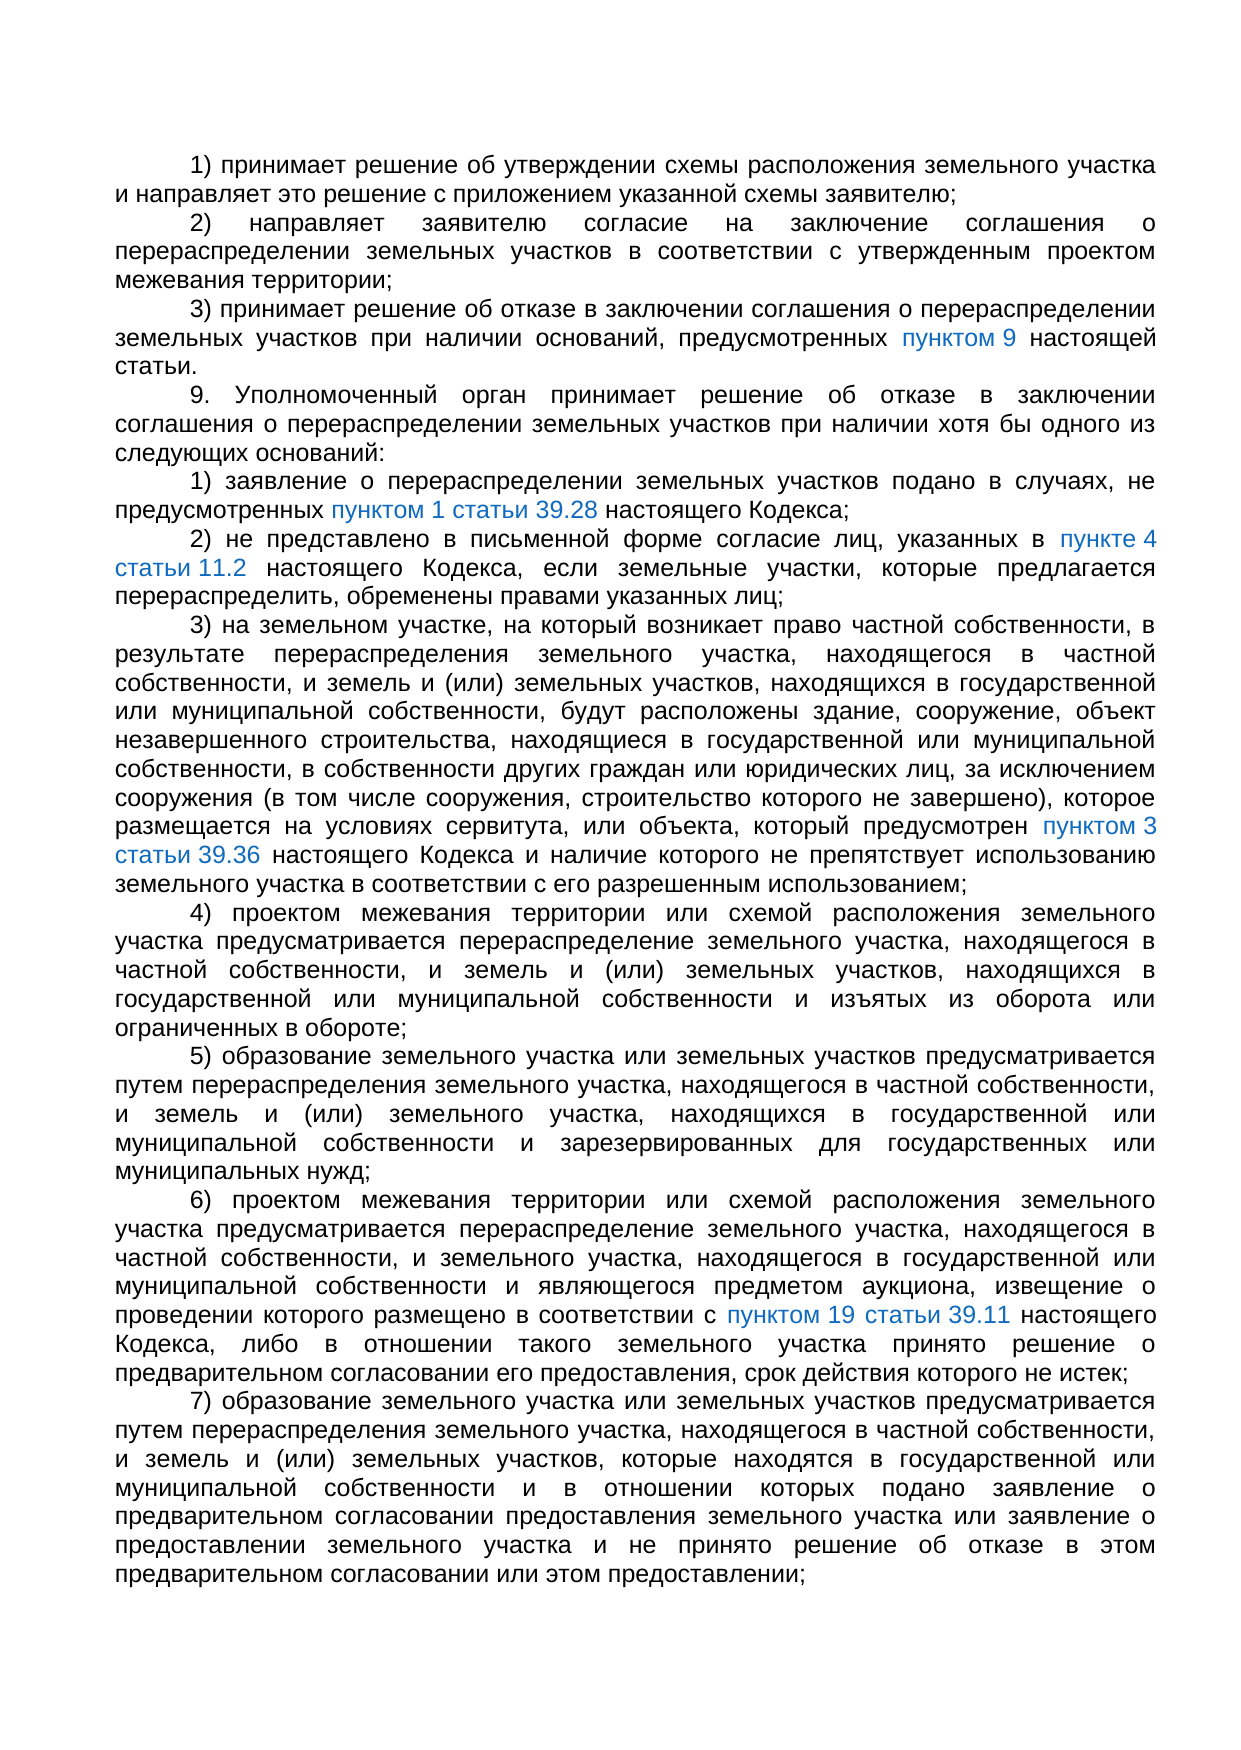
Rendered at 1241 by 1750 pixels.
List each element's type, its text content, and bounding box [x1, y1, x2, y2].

text 3) принимает решение об отказе в заключении соглашения о перераспределении земельных участков при наличии оснований, предусмотренных пунктом 9 настоящей статьи. [114, 294, 1157, 380]
text 7) образование земельного участка или земельных участков предусматривается путем перераспределения земельного участка, находящегося в частной собственности, и земель и (или) земельных участков, которые находятся в государственной или муниципальной собственности и в отношении которых подано заявление о предварительном согласовании предоставления земельного участка или заявление о предоставлении земельного участка и не принято решение об отказе в этом предварительном согласовании или этом предоставлении; [114, 1386, 1157, 1587]
text 1) принимает решение об утверждении схемы расположения земельного участка и направляет это решение с приложением указанной схемы заявителю; [114, 150, 1157, 207]
text 6) проектом межевания территории или схемой расположения земельного участка предусматривается перераспределение земельного участка, находящегося в частной собственности, и земельного участка, находящегося в государственной или муниципальной собственности и являющегося предметом аукциона, извещение о проведении которого размещено в соответствии с пунктом 19 статьи 39.11 настоящего Кодекса, либо в отношении такого земельного участка принято решение о предварительном согласовании его предоставления, срок действия которого не истек; [114, 1185, 1157, 1386]
text 2) направляет заявителю согласие на заключение соглашения о перераспределении земельных участков в соответствии с утвержденным проектом межевания территории; [114, 207, 1157, 294]
text 3) на земельном участке, на который возникает право частной собственности, в результате перераспределения земельного участка, находящегося в частной собственности, и земель и (или) земельных участков, находящихся в государственной или муниципальной собственности, будут расположены здание, сооружение, объект незавершенного строительства, находящиеся в государственной или муниципальной собственности, в собственности других граждан или юридических лиц, за исключением сооружения (в том числе сооружения, строительство которого не завершено), которое размещается на условиях сервитута, или объекта, который предусмотрен пунктом 3 статьи 39.36 настоящего Кодекса и наличие которого не препятствует использованию земельного участка в соответствии с его разрешенным использованием; [114, 610, 1157, 897]
text 4) проектом межевания территории или схемой расположения земельного участка предусматривается перераспределение земельного участка, находящегося в частной собственности, и земель и (или) земельных участков, находящихся в государственной или муниципальной собственности и изъятых из оборота или ограниченных в обороте; [114, 897, 1157, 1041]
text 2) не представлено в письменной форме согласие лиц, указанных в пункте 4 статьи 11.2 настоящего Кодекса, если земельные участки, которые предлагается перераспределить, обременены правами указанных лиц; [114, 524, 1157, 610]
text 1) заявление о перераспределении земельных участков подано в случаях, не предусмотренных пунктом 1 статьи 39.28 настоящего Кодекса; [114, 466, 1157, 524]
text 5) образование земельного участка или земельных участков предусматривается путем перераспределения земельного участка, находящегося в частной собственности, и земель и (или) земельного участка, находящихся в государственной или муниципальной собственности и зарезервированных для государственных или муниципальных нужд; [114, 1041, 1157, 1185]
text 9. Уполномоченный орган принимает решение об отказе в заключении соглашения о перераспределении земельных участков при наличии хотя бы одного из следующих оснований: [114, 380, 1157, 466]
